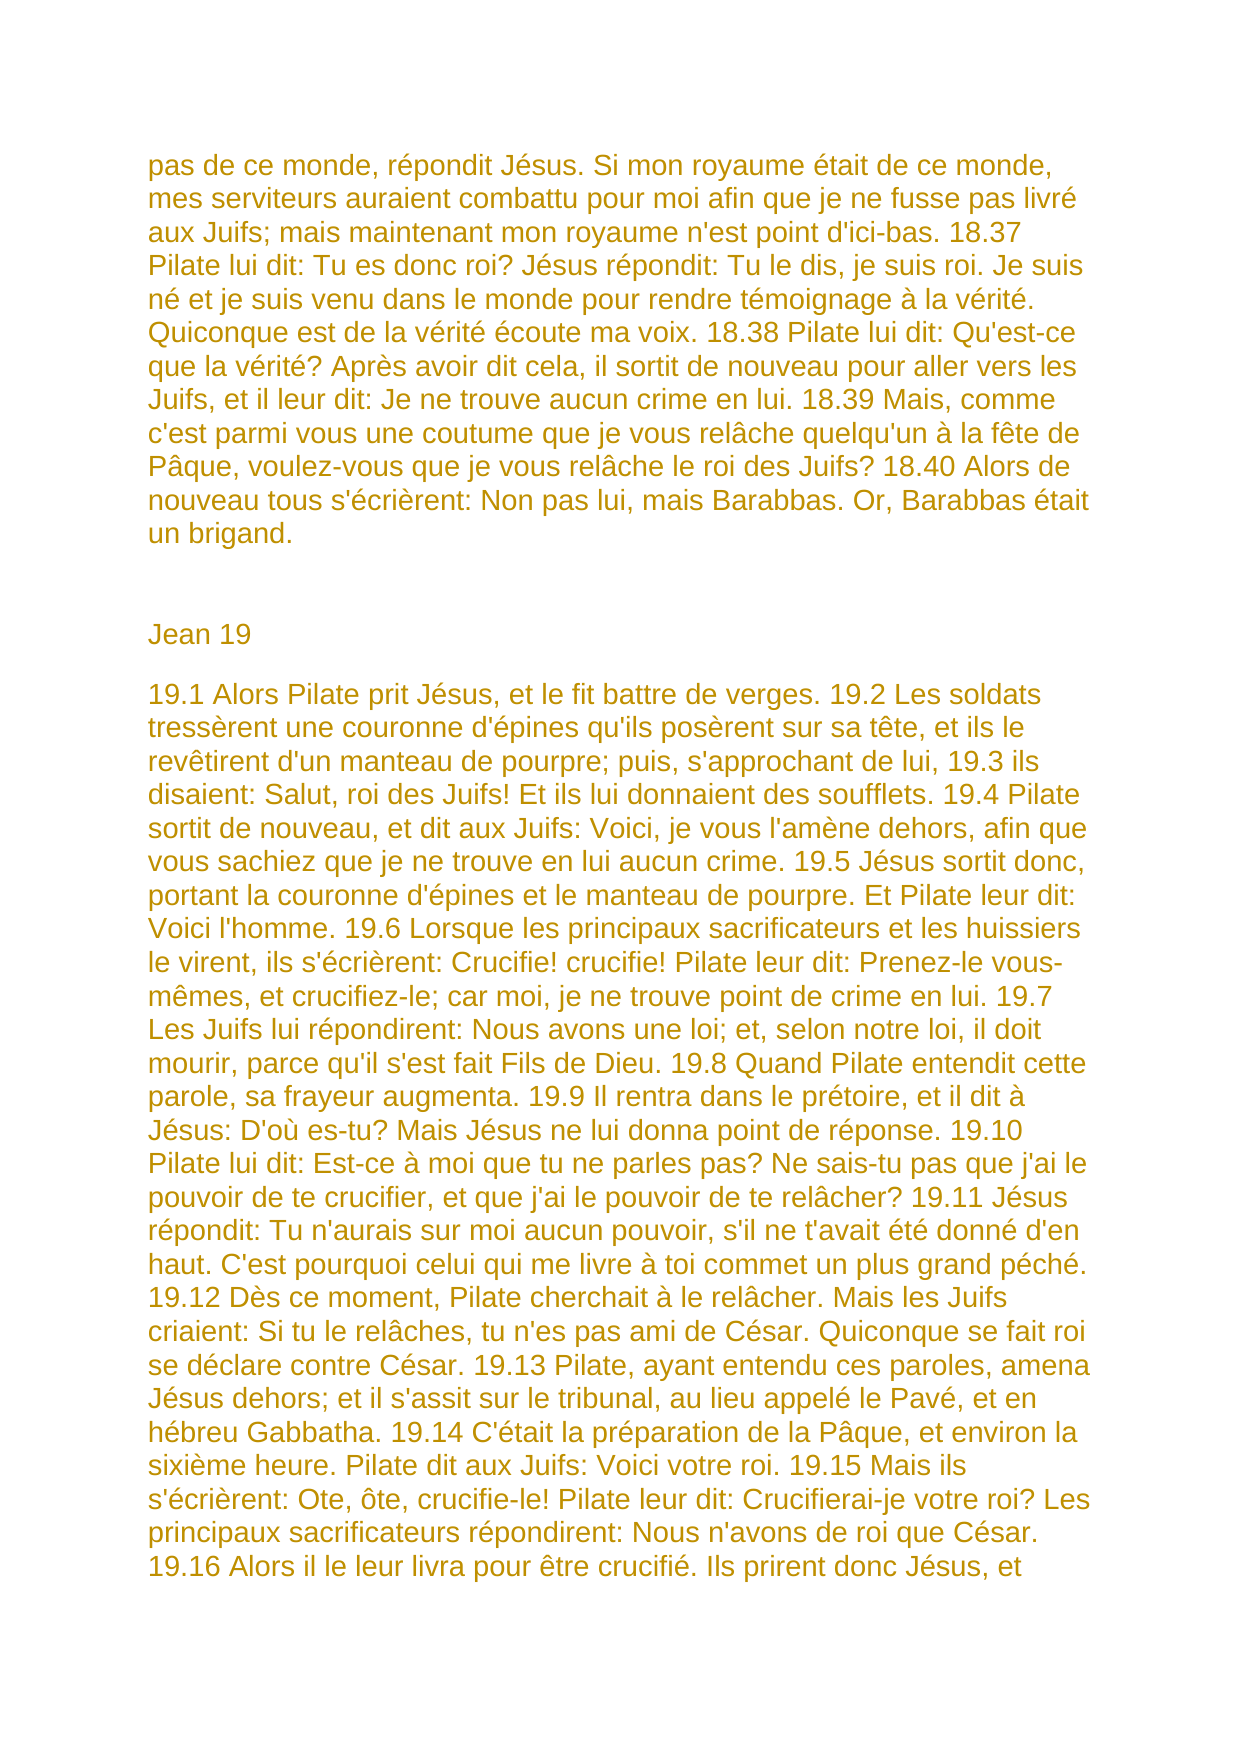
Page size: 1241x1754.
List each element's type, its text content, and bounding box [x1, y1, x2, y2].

subtitle Jean 19 [148, 617, 1093, 651]
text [148, 148, 1093, 550]
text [148, 677, 1093, 1582]
